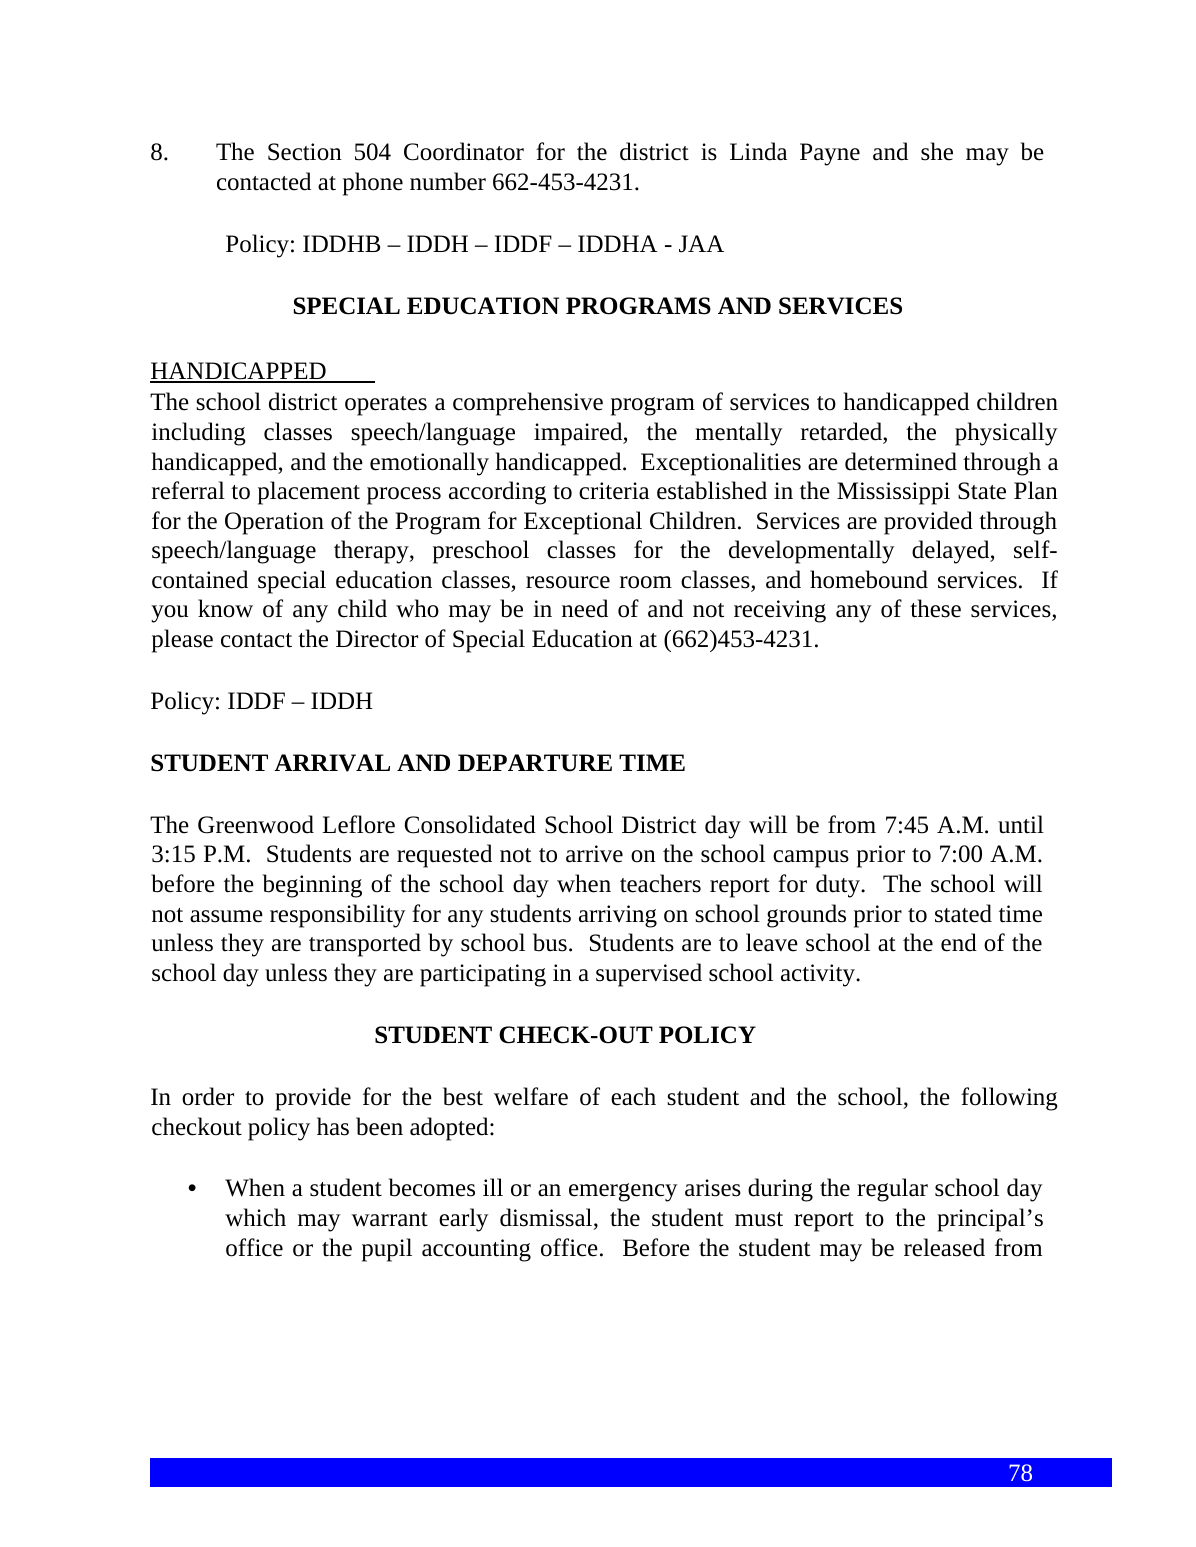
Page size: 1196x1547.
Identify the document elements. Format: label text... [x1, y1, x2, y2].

text STUDENT ARRIVAL AND DEPARTURE TIME [150, 748, 1064, 777]
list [188, 1173, 1044, 1261]
text STUDENT CHECK-OUT POLICY [374, 1020, 1064, 1048]
text The school district operates a comprehensive program of services to handicapped children including classes speech/language impaired, the mentally retarded, the physically handicapped, and the emotionally handicapped. Exceptionalities are determined through a referral to placement process according to criteria established in the Mississippi State Plan for the Operation of the Program for Exceptional Children. Services are provided through speech/language therapy, preschool classes for the developmentally delayed, self-contained special education classes, resource room classes, and homebound services. If you know of any child who may be in need of and not receiving any of these services, please contact the Director of Special Education at (662)453-4231. [150, 387, 1059, 653]
text Policy: IDDF – IDDH [150, 686, 1059, 715]
text The Greenwood Leflore Consolidated School District day will be from 7:45 A.M. until 3:15 P.M. Students are requested not to arrive on the school campus prior to 7:00 A.M. before the beginning of the school day when teachers report for duty. The school will not assume responsibility for any students arriving on school grounds prior to stated time unless they are transported by school bus. Students are to leave school at the end of the school day unless they are participating in a supervised school activity. [150, 810, 1044, 987]
text Policy: IDDHB – IDDH – IDDF – IDDHA - JAA [225, 229, 1059, 258]
list The Section 504 Coordinator for the district is Linda Payne and she may be contacted at phone number 662-453-4231. [150, 137, 1045, 196]
subtitle HANDICAPPED [150, 356, 1058, 385]
text In order to provide for the best welfare of each student and the school, the following checkout policy has been adopted: [150, 1082, 1059, 1140]
subtitle SPECIAL EDUCATION PROGRAMS AND SERVICES [222, 291, 974, 319]
